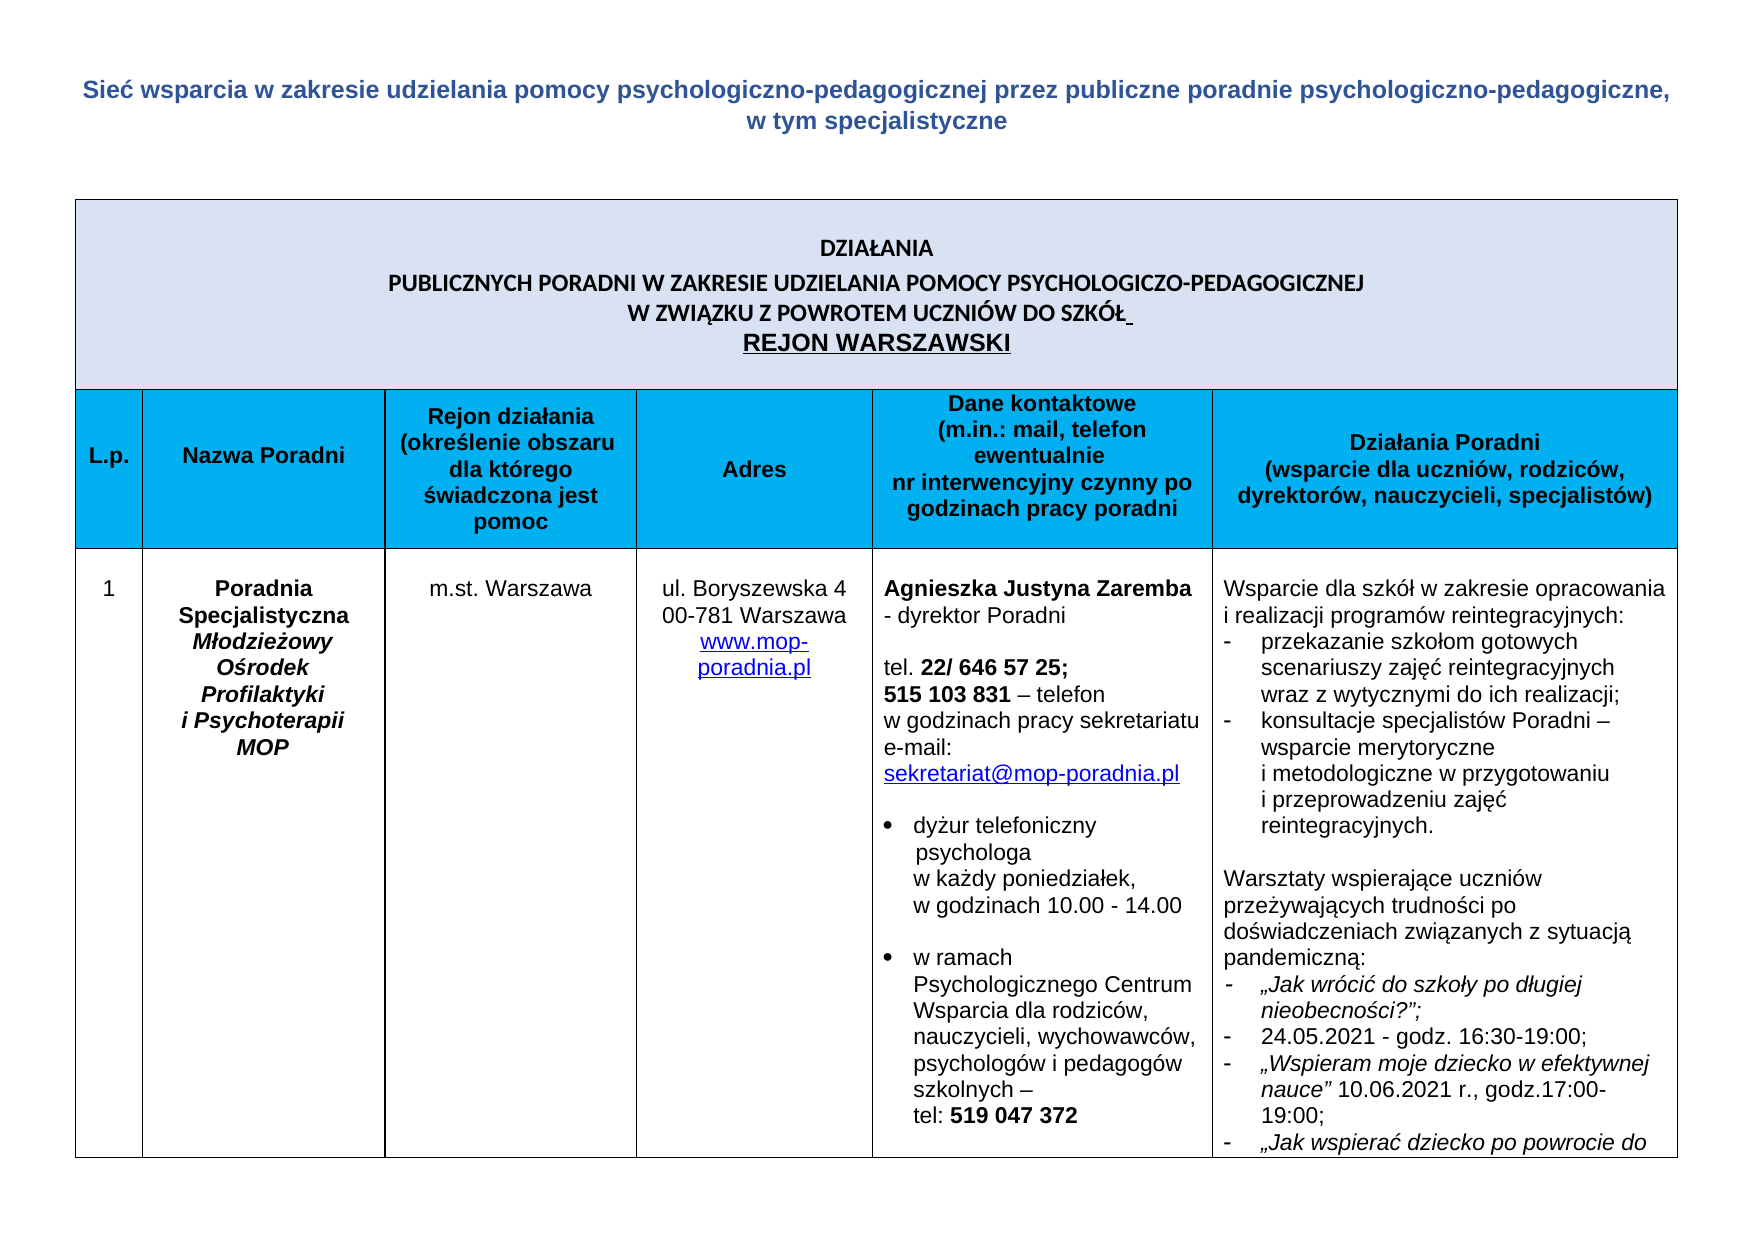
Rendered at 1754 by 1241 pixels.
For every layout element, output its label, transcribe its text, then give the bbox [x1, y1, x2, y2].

table_cell Nazwa Poradni [143, 390, 384, 548]
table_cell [1213, 549, 1677, 1157]
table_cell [637, 549, 872, 1157]
table_cell Adres [637, 390, 872, 548]
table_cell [873, 549, 1212, 1157]
table_cell Dane kontaktowe (m.in.: mail, telefon ewentualnie nr interwencyjny czynny po godzinach pracy poradni [873, 390, 1212, 548]
table_cell Rejon działania (określenie obszaru dla którego świadczona jest pomoc [386, 390, 636, 548]
table_cell L.p. [76, 390, 142, 548]
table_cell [143, 549, 384, 1157]
text Sieć wsparcia w zakresie udzielania pomocy psychologiczno-pedagogicznej przez publiczne poradnie psychologiczno-pedagogiczne, w tym specjalistyczne [75, 75, 1679, 135]
table_header DZIAŁANIA PUBLICZNYCH PORADNI W ZAKRESIE UDZIELANIA POMOCY PSYCHOLOGICZO-PEDAGOGICZNEJ W ZWIĄZKU Z POWROTEM UCZNIÓW DO SZKÓŁ REJON WARSZAWSKI [76, 200, 1677, 389]
table_cell 1 [76, 549, 142, 1157]
table_cell m.st. Warszawa [386, 549, 636, 1157]
table_cell Działania Poradni (wsparcie dla uczniów, rodziców, dyrektorów, nauczycieli, specjalistów) [1213, 390, 1677, 548]
